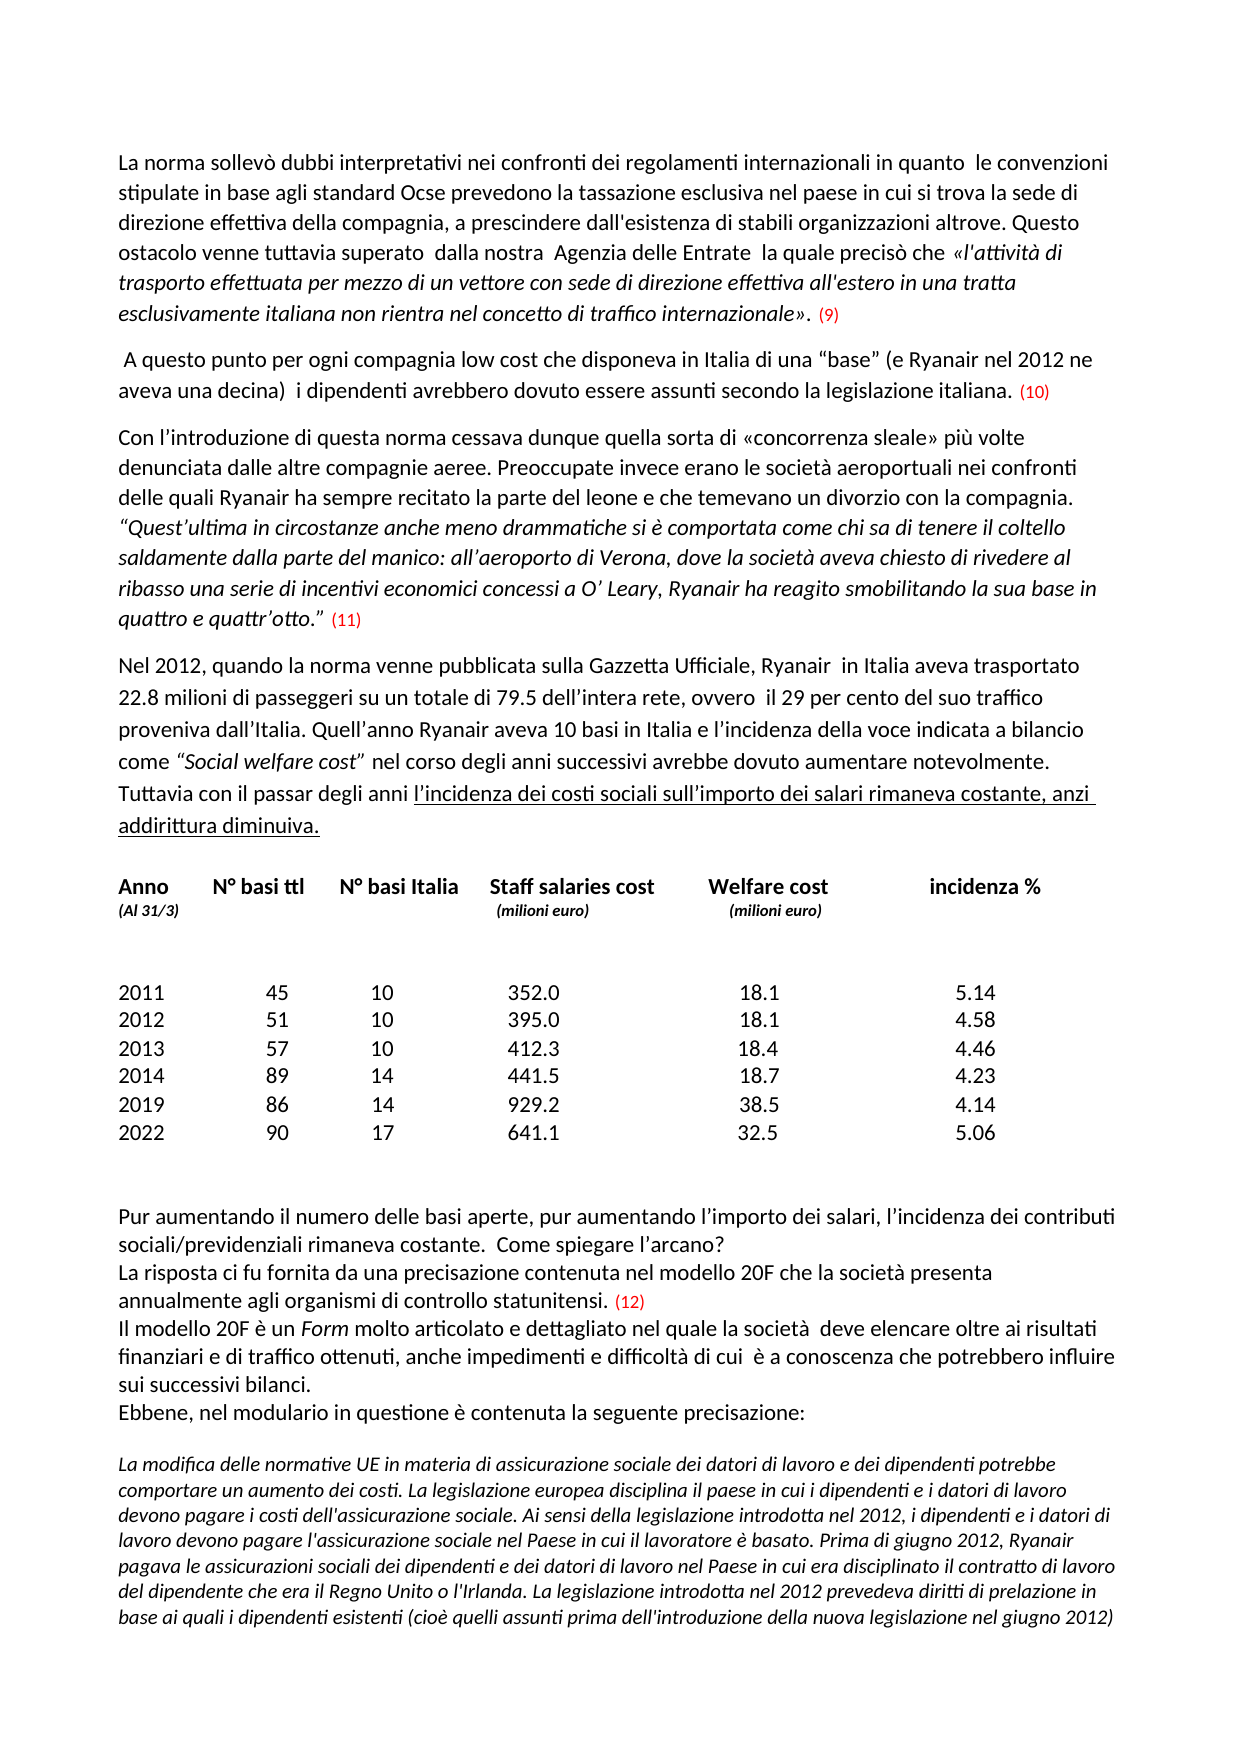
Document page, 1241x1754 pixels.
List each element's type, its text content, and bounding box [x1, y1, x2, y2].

text Con l’introduzione di questa norma cessava dunque quella sorta di «concorrenza sleale» più volte denunciata dalle altre compagnie aeree. Preoccupate invece erano le società aeroportuali nei confronti delle quali Ryanair ha sempre recitato la parte del leone e che temevano un divorzio con la compagnia. “Quest’ultima in circostanze anche meno drammatiche si è comportata come chi sa di tenere il coltello saldamente dalla parte del manico: all’aeroporto di Verona, dove la società aveva chiesto di rivedere al ribasso una serie di incentivi economici concessi a O’ Leary, Ryanair ha reagito smobilitando la sua base in quattro e quattr’otto.” (11) [118, 423, 1122, 632]
text 2022 90 17 641.1 32.5 5.06 [118, 1118, 1122, 1146]
text La risposta ci fu fornita da una precisazione contenuta nel modello 20F che la società presenta annualmente agli organismi di controllo statunitensi. (12) [118, 1258, 1122, 1314]
text 2012 51 10 395.0 18.1 4.58 [118, 1006, 1122, 1034]
text 2014 89 14 441.5 18.7 4.23 [118, 1062, 1122, 1090]
text 2019 86 14 929.2 38.5 4.14 [118, 1090, 1122, 1118]
text La norma sollevò dubbi interpretativi nei confronti dei regolamenti internazionali in quanto le convenzioni stipulate in base agli standard Ocse prevedono la tassazione esclusiva nel paese in cui si trova la sede di direzione effettiva della compagnia, a prescindere dall'esistenza di stabili organizzazioni altrove. Questo ostacolo venne tuttavia superato dalla nostra Agenzia delle Entrate la quale precisò che «l'attività di trasporto effettuata per mezzo di un vettore con sede di direzione effettiva all'estero in una tratta esclusivamente italiana non rientra nel concetto di traffico internazionale». (9) [118, 148, 1122, 327]
text 2011 45 10 352.0 18.1 5.14 [118, 978, 1122, 1006]
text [118, 1451, 1122, 1629]
text (Al 31/3) (milioni euro) (milioni euro) [118, 900, 1122, 920]
text Anno N° basi ttl N° basi Italia Staff salaries cost Welfare cost incidenza % [118, 872, 1122, 900]
text Nel 2012, quando la norma venne pubblicata sulla Gazzetta Ufficiale, Ryanair in Italia aveva trasportato 22.8 milioni di passeggeri su un totale di 79.5 dell’intera rete, ovvero il 29 per cento del suo traffico proveniva dall’Italia. Quell’anno Ryanair aveva 10 basi in Italia e l’incidenza della voce indicata a bilancio come “Social welfare cost” nel corso degli anni successivi avrebbe dovuto aumentare notevolmente. Tuttavia con il passar degli anni l’incidenza dei costi sociali sull’importo dei salari rimaneva costante, anzi addirittura diminuiva. [118, 651, 1122, 840]
text A questo punto per ogni compagnia low cost che disponeva in Italia di una “base” (e Ryanair nel 2012 ne aveva una decina) i dipendenti avrebbero dovuto essere assunti secondo la legislazione italiana. (10) [118, 346, 1122, 404]
text Pur aumentando il numero delle basi aperte, pur aumentando l’importo dei salari, l’incidenza dei contributi sociali/previdenziali rimaneva costante. Come spiegare l’arcano? [118, 1202, 1122, 1258]
text 2013 57 10 412.3 18.4 4.46 [118, 1034, 1122, 1062]
text Il modello 20F è un Form molto articolato e dettagliato nel quale la società deve elencare oltre ai risultati finanziari e di traffico ottenuti, anche impedimenti e difficoltà di cui è a conoscenza che potrebbero influire sui successivi bilanci. [118, 1314, 1122, 1398]
text Ebbene, nel modulario in questione è contenuta la seguente precisazione: [118, 1398, 1122, 1426]
